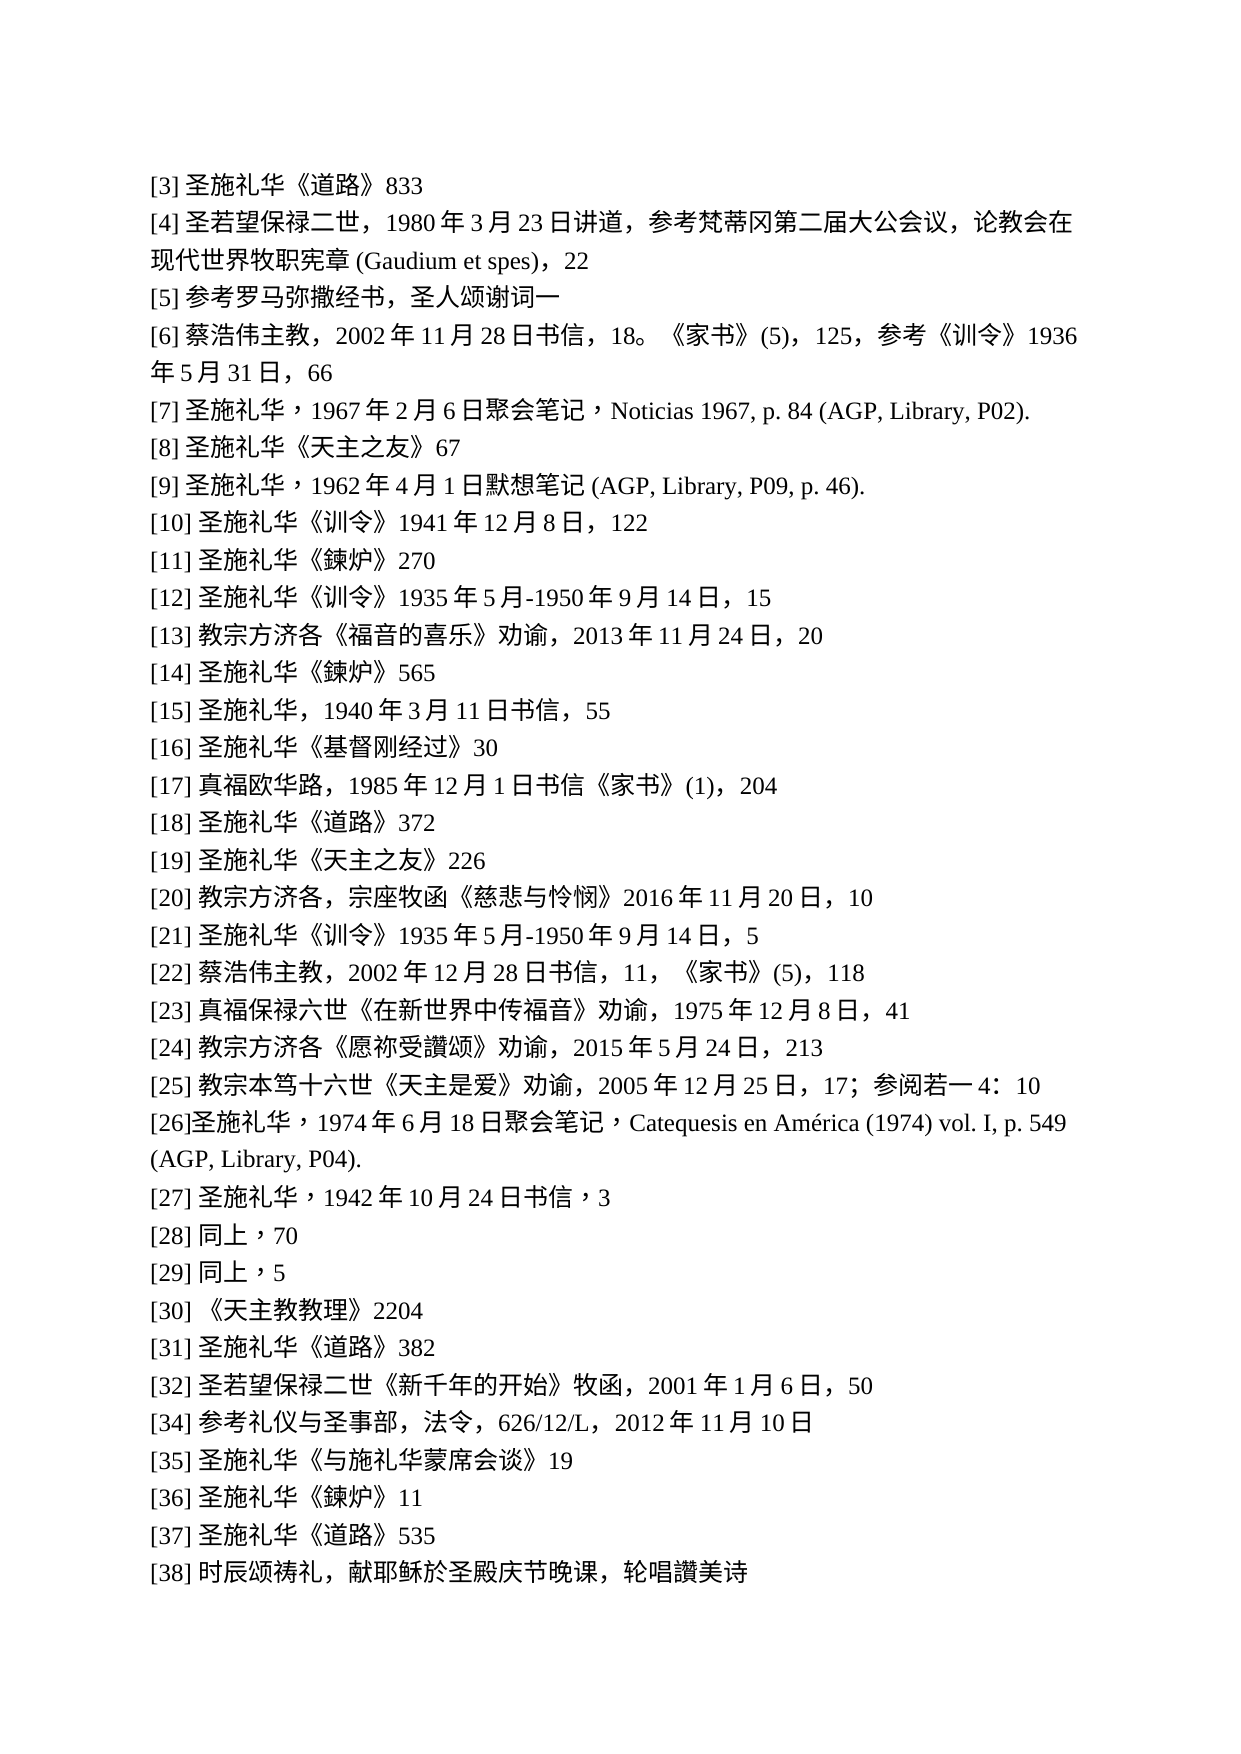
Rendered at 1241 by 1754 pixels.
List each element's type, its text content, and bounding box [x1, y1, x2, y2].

text [22] 蔡浩伟主教，2002年12月28日书信，11，《家书》(5)，118 [150, 952, 1090, 989]
text [20] 教宗方济各，宗座牧函《慈悲与怜悯》2016年11月20日，10 [150, 877, 1090, 914]
text [12] 圣施礼华《训令》1935年5月-1950年9月14日，15 [150, 577, 1090, 614]
text [9] 圣施礼华，1962年4月1日默想笔记 (AGP, Library, P09, p. 46). [150, 464, 1090, 502]
text [8] 圣施礼华《天主之友》67 [150, 427, 1090, 464]
text [17] 真福欧华路，1985年12月1日书信《家书》(1)，204 [150, 764, 1090, 802]
text [18] 圣施礼华《道路》372 [150, 802, 1090, 839]
text [30] 《天主教教理》2204 [150, 1289, 1090, 1327]
text [13] 教宗方济各《福音的喜乐》劝谕，2013年11月24日，20 [150, 614, 1090, 652]
text [38] 时辰颂祷礼，献耶稣於圣殿庆节晚课，轮唱讚美诗 [150, 1552, 1090, 1589]
text [27] 圣施礼华，1942年10月24日书信，3 [150, 1177, 1090, 1214]
text [3] 圣施礼华《道路》833 [150, 164, 1090, 202]
text [24] 教宗方济各《愿祢受讚颂》劝谕，2015年5月24日，213 [150, 1027, 1090, 1064]
text [28] 同上，70 [150, 1214, 1090, 1252]
text [35] 圣施礼华《与施礼华蒙席会谈》19 [150, 1439, 1090, 1477]
text [5] 参考罗马弥撒经书，圣人颂谢词一 [150, 277, 1090, 314]
text [7] 圣施礼华，1967年2月6日聚会笔记，Noticias 1967, p. 84 (AGP, Library, P02). [150, 389, 1090, 427]
text [36] 圣施礼华《鍊炉》11 [150, 1477, 1090, 1514]
text [15] 圣施礼华，1940年3月11日书信，55 [150, 689, 1090, 727]
text [32] 圣若望保禄二世《新千年的开始》牧函，2001年1月6日，50 [150, 1364, 1090, 1402]
text [11] 圣施礼华《鍊炉》270 [150, 539, 1090, 577]
text [4] 圣若望保禄二世，1980年3月23日讲道，参考梵蒂冈第二届大公会议，论教会在现代世界牧职宪章 (Gaudium et spes)，22 [150, 202, 1090, 277]
text [19] 圣施礼华《天主之友》226 [150, 839, 1090, 877]
text [23] 真福保禄六世《在新世界中传福音》劝谕，1975年12月8日，41 [150, 989, 1090, 1027]
text [25] 教宗本笃十六世《天主是爱》劝谕，2005年12月25日，17；参阅若一4：10 [150, 1064, 1090, 1102]
text [34] 参考礼仪与圣事部，法令，626/12/L，2012年11月10日 [150, 1402, 1090, 1439]
text [10] 圣施礼华《训令》1941年12月8日，122 [150, 502, 1090, 539]
text [14] 圣施礼华《鍊炉》565 [150, 652, 1090, 689]
text [16] 圣施礼华《基督刚经过》30 [150, 727, 1090, 764]
text [26]圣施礼华，1974年6月18日聚会笔记，Catequesis en América (1974) vol. I, p. 549 (AGP, Library, P04). [150, 1102, 1090, 1177]
text [21] 圣施礼华《训令》1935年5月-1950年9月14日，5 [150, 914, 1090, 952]
text [6] 蔡浩伟主教，2002年11月28日书信，18。《家书》(5)，125，参考《训令》1936年5月31日，66 [150, 314, 1090, 389]
text [37] 圣施礼华《道路》535 [150, 1514, 1090, 1552]
text [31] 圣施礼华《道路》382 [150, 1327, 1090, 1364]
text [29] 同上，5 [150, 1252, 1090, 1289]
